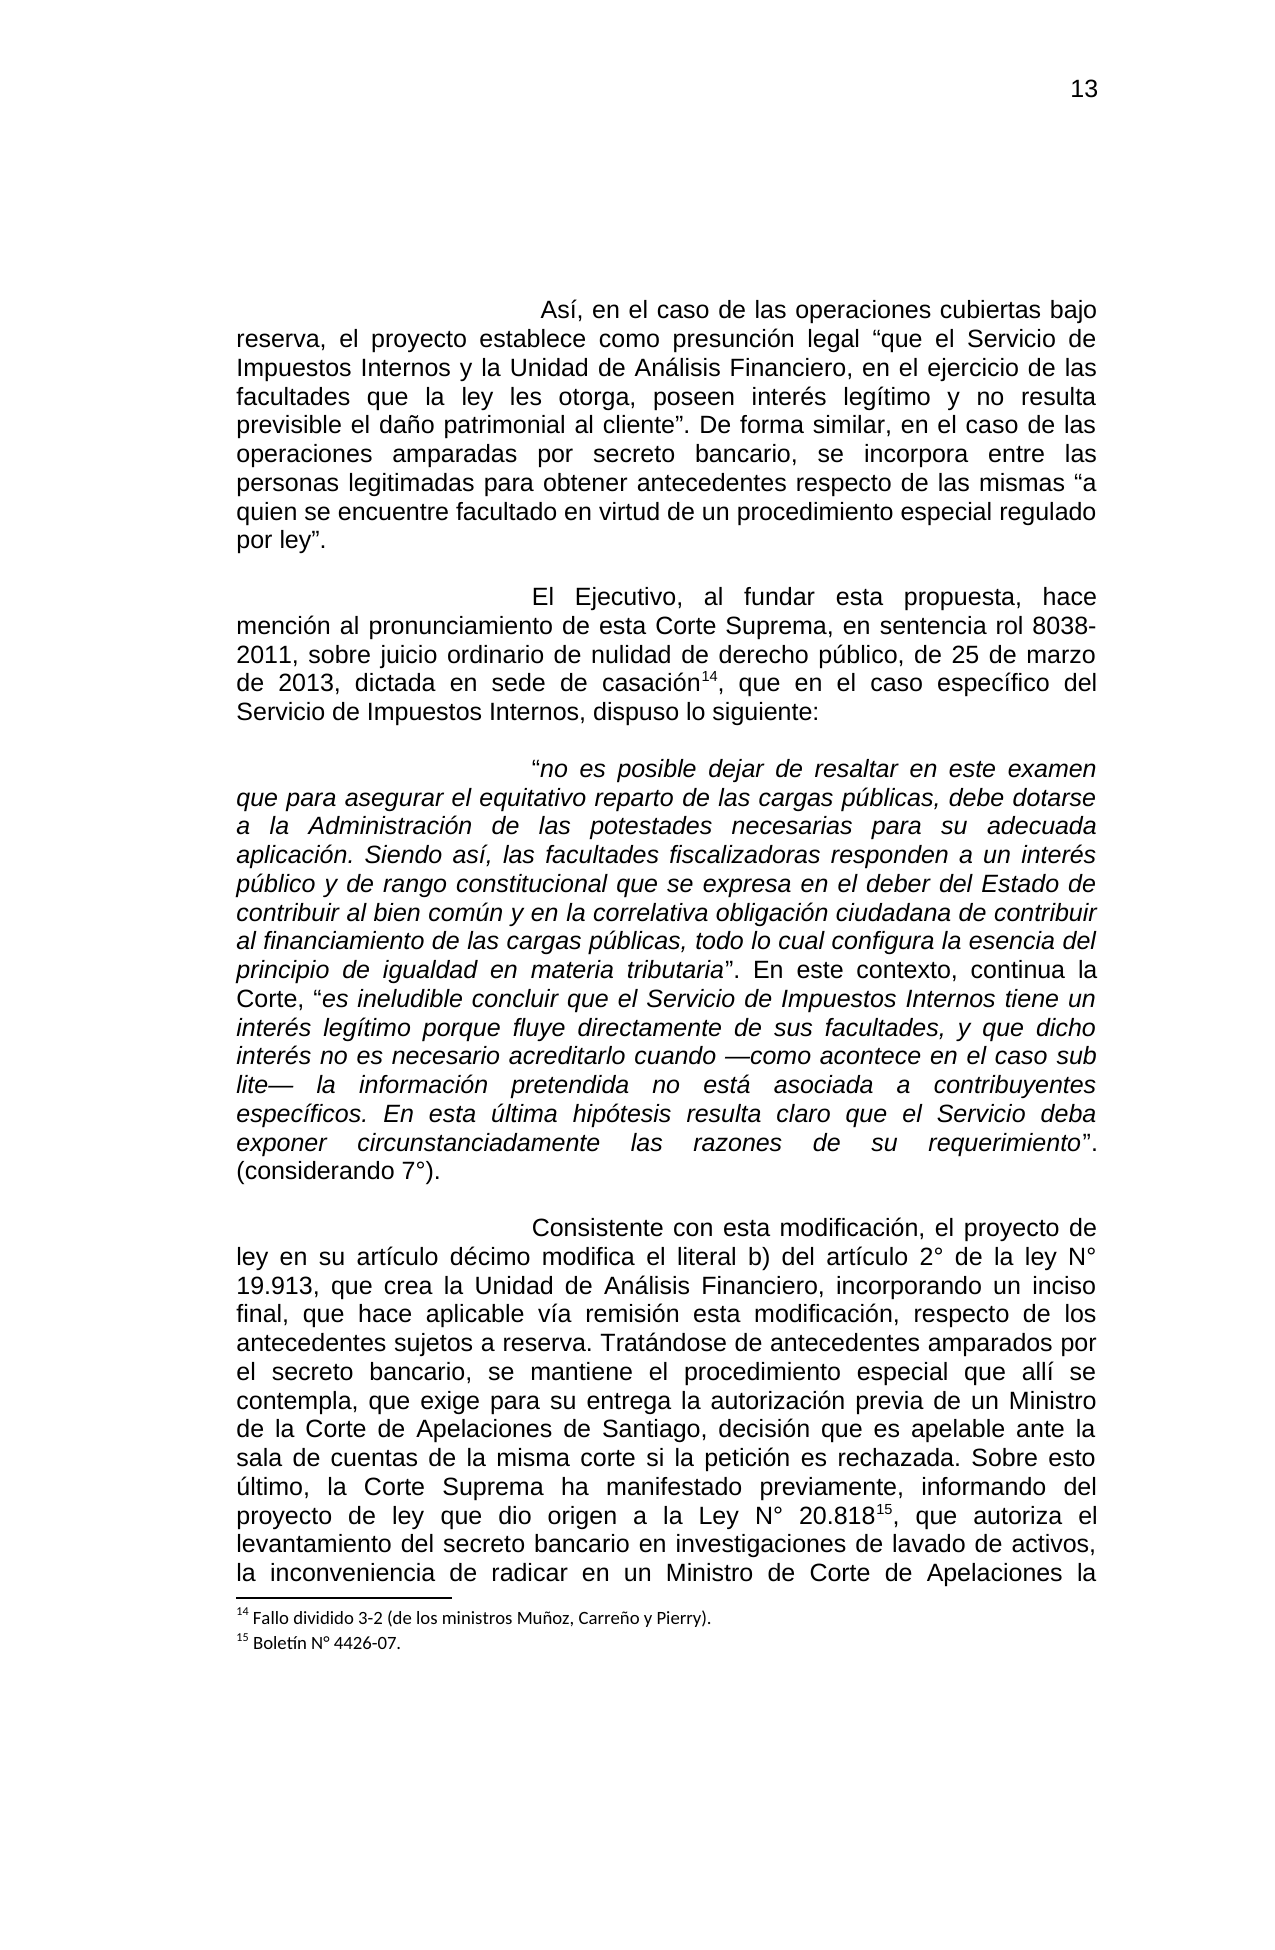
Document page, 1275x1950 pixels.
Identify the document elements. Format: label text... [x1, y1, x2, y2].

text Así, en el caso de las operaciones cubiertas bajo reserva, el proyecto establece como presunción legal “que el Servicio de Impuestos Internos y la Unidad de Análisis Financiero, en el ejercicio de las facultades que la ley les otorga, poseen interés legítimo y no resulta previsible el daño patrimonial al cliente”. De forma similar, en el caso de las operaciones amparadas por secreto bancario, se incorpora entre las personas legitimadas para obtener antecedentes respecto de las mismas “a quien se encuentre facultado en virtud de un procedimiento especial regulado por ley”. [236, 295, 1098, 554]
text “no es posible dejar de resaltar en este examen que para asegurar el equitativo reparto de las cargas públicas, debe dotarse a la Administración de las potestades necesarias para su adecuada aplicación. Siendo así, las facultades fiscalizadoras responden a un interés público y de rango constitucional que se expresa en el deber del Estado de contribuir al bien común y en la correlativa obligación ciudadana de contribuir al financiamiento de las cargas públicas, todo lo cual configura la esencia del principio de igualdad en materia tributaria”. En este contexto, continua la Corte, “es ineludible concluir que el Servicio de Impuestos Internos tiene un interés legítimo porque fluye directamente de sus facultades, y que dicho interés no es necesario acreditarlo cuando —como acontece en el caso sub lite— la información pretendida no está asociada a contribuyentes específicos. En esta última hipótesis resulta claro que el Servicio deba exponer circunstanciadamente las razones de su requerimiento”. (considerando 7°). [236, 754, 1098, 1185]
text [236, 1213, 1098, 1587]
text El Ejecutivo, al fundar esta propuesta, hace mención al pronunciamiento de esta Corte Suprema, en sentencia rol 8038-2011, sobre juicio ordinario de nulidad de derecho público, de 25 de marzo de 2013, dictada en sede de casación, que en el caso específico del Servicio de Impuestos Internos, dispuso lo siguiente: [236, 582, 1098, 726]
